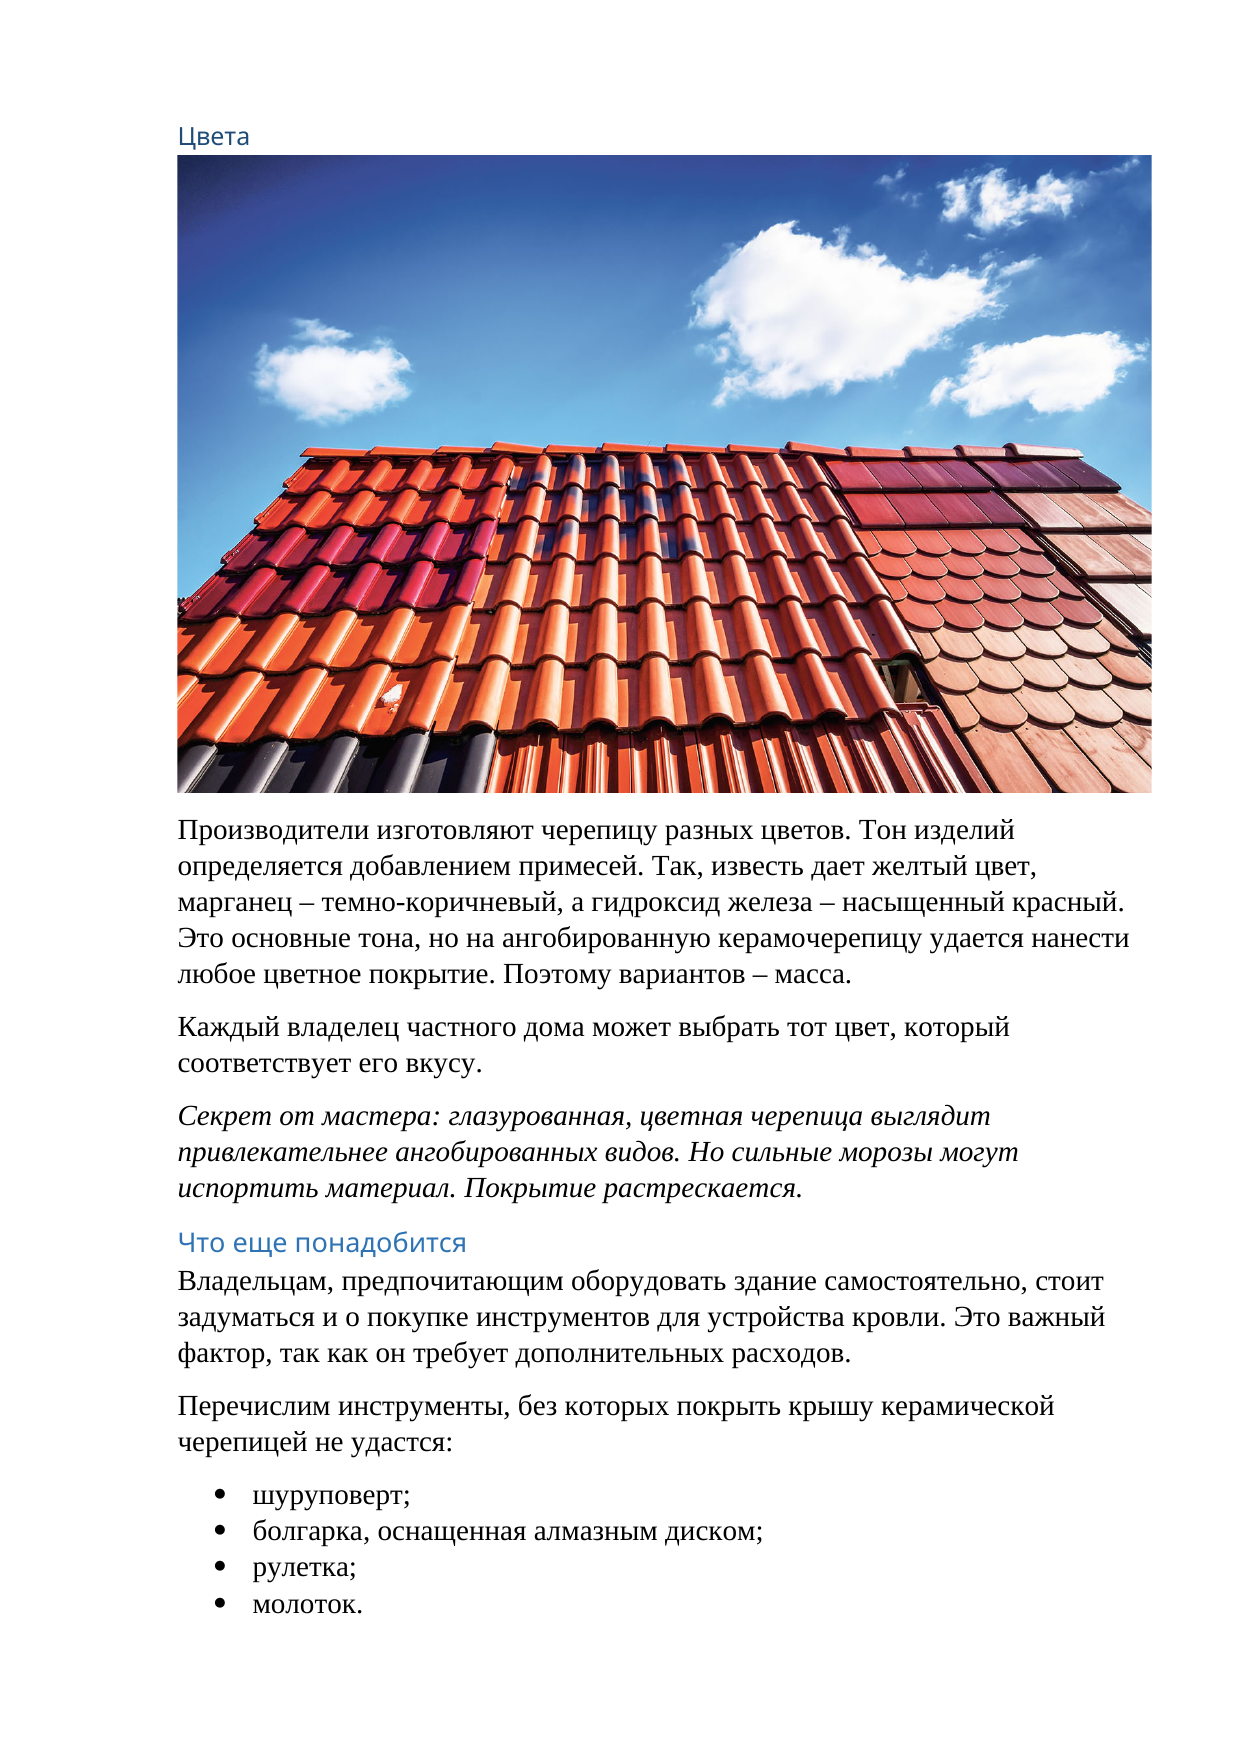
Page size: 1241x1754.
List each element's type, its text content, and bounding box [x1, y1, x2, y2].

subtitle Что еще понадобится [177, 1223, 1152, 1260]
subtitle Цвета [177, 118, 1152, 152]
list шуруповерт; [215, 1477, 1152, 1511]
list молоток. [215, 1586, 1152, 1619]
text Перечислим инструменты, без которых покрыть крышу керамической черепицей не удастся: [177, 1388, 1152, 1458]
list болгарка, оснащенная алмазным диском; [215, 1513, 1152, 1547]
text Владельцам, предпочитающим оборудовать здание самостоятельно, стоит задуматься и о покупке инструментов для устройства кровли. Это важный фактор, так как он требует дополнительных расходов. [177, 1263, 1152, 1369]
text Производители изготовляют черепицу разных цветов. Тон изделий определяется добавлением примесей. Так, известь дает желтый цвет, марганец – темно-коричневый, а гидроксид железа – насыщенный красный. Это основные тона, но на ангобированную керамочерепицу удается нанести любое цветное покрытие. Поэтому вариантов – масса. [177, 812, 1152, 990]
list рулетка; [215, 1549, 1152, 1583]
text Секрет от мастера: глазурованная, цветная черепица выглядит привлекательнее ангобированных видов. Но сильные морозы могут испортить материал. Покрытие растрескается. [177, 1098, 1152, 1204]
picture [177, 155, 1152, 793]
text Каждый владелец частного дома может выбрать тот цвет, который соответствует его вкусу. [177, 1009, 1152, 1079]
